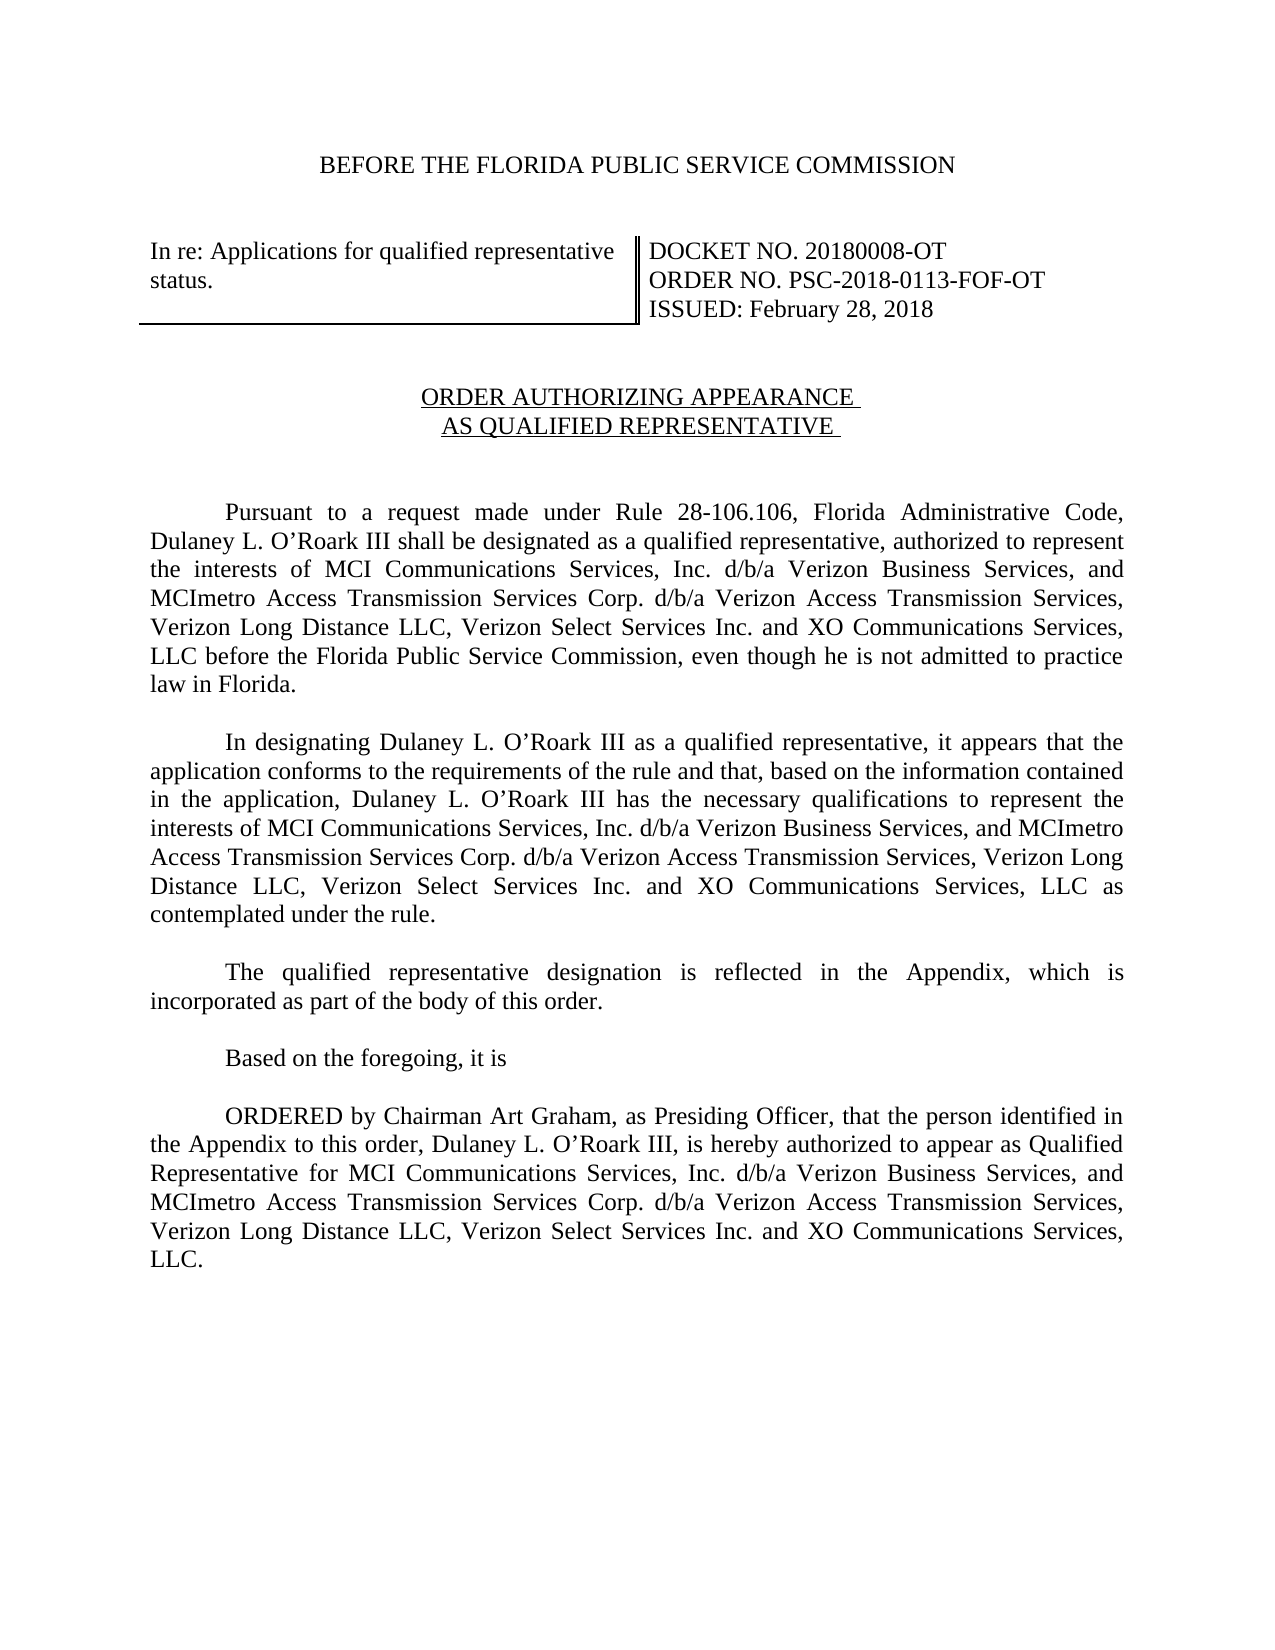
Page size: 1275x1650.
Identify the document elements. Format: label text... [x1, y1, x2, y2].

text Pursuant to a request made under Rule 28-106.106, Florida Administrative Code, Dulaney L. O’Roark III shall be designated as a qualified representative, authorized to represent the interests of MCI Communications Services, Inc. d/b/a Verizon Business Services, and MCImetro Access Transmission Services Corp. d/b/a Verizon Access Transmission Services, Verizon Long Distance LLC, Verizon Select Services Inc. and XO Communications Services, LLC before the Florida Public Service Commission, even though he is not admitted to practice law in Florida. [150, 497, 1125, 698]
text AS QUALIFIED REPRESENTATIVE [150, 411, 1125, 439]
table_header DOCKET NO. 20180008-OT ORDER NO. PSC-2018-0113-FOF-OT ISSUED: February 28, 2018 [640, 236, 1136, 322]
text In designating Dulaney L. O’Roark III as a qualified representative, it appears that the application conforms to the requirements of the rule and that, based on the information contained in the application, Dulaney L. O’Roark III has the necessary qualifications to represent the interests of MCI Communications Services, Inc. d/b/a Verizon Business Services, and MCImetro Access Transmission Services Corp. d/b/a Verizon Access Transmission Services, Verizon Long Distance LLC, Verizon Select Services Inc. and XO Communications Services, LLC as contemplated under the rule. [150, 727, 1125, 928]
text ORDER AUTHORIZING APPEARANCE [150, 382, 1125, 411]
subtitle BEFORE THE FLORIDA PUBLIC SERVICE COMMISSION [150, 150, 1125, 179]
text ORDERED by Chairman Art Graham, as Presiding Officer, that the person identified in the Appendix to this order, Dulaney L. O’Roark III, is hereby authorized to appear as Qualified Representative for MCI Communications Services, Inc. d/b/a Verizon Business Services, and MCImetro Access Transmission Services Corp. d/b/a Verizon Access Transmission Services, Verizon Long Distance LLC, Verizon Select Services Inc. and XO Communications Services, LLC. [150, 1101, 1125, 1273]
table_header In re: Applications for qualified representative status. [139, 236, 635, 322]
text Based on the foregoing, it is [150, 1043, 1125, 1072]
text The qualified representative designation is reflected in the Appendix, which is incorporated as part of the body of this order. [150, 957, 1125, 1014]
